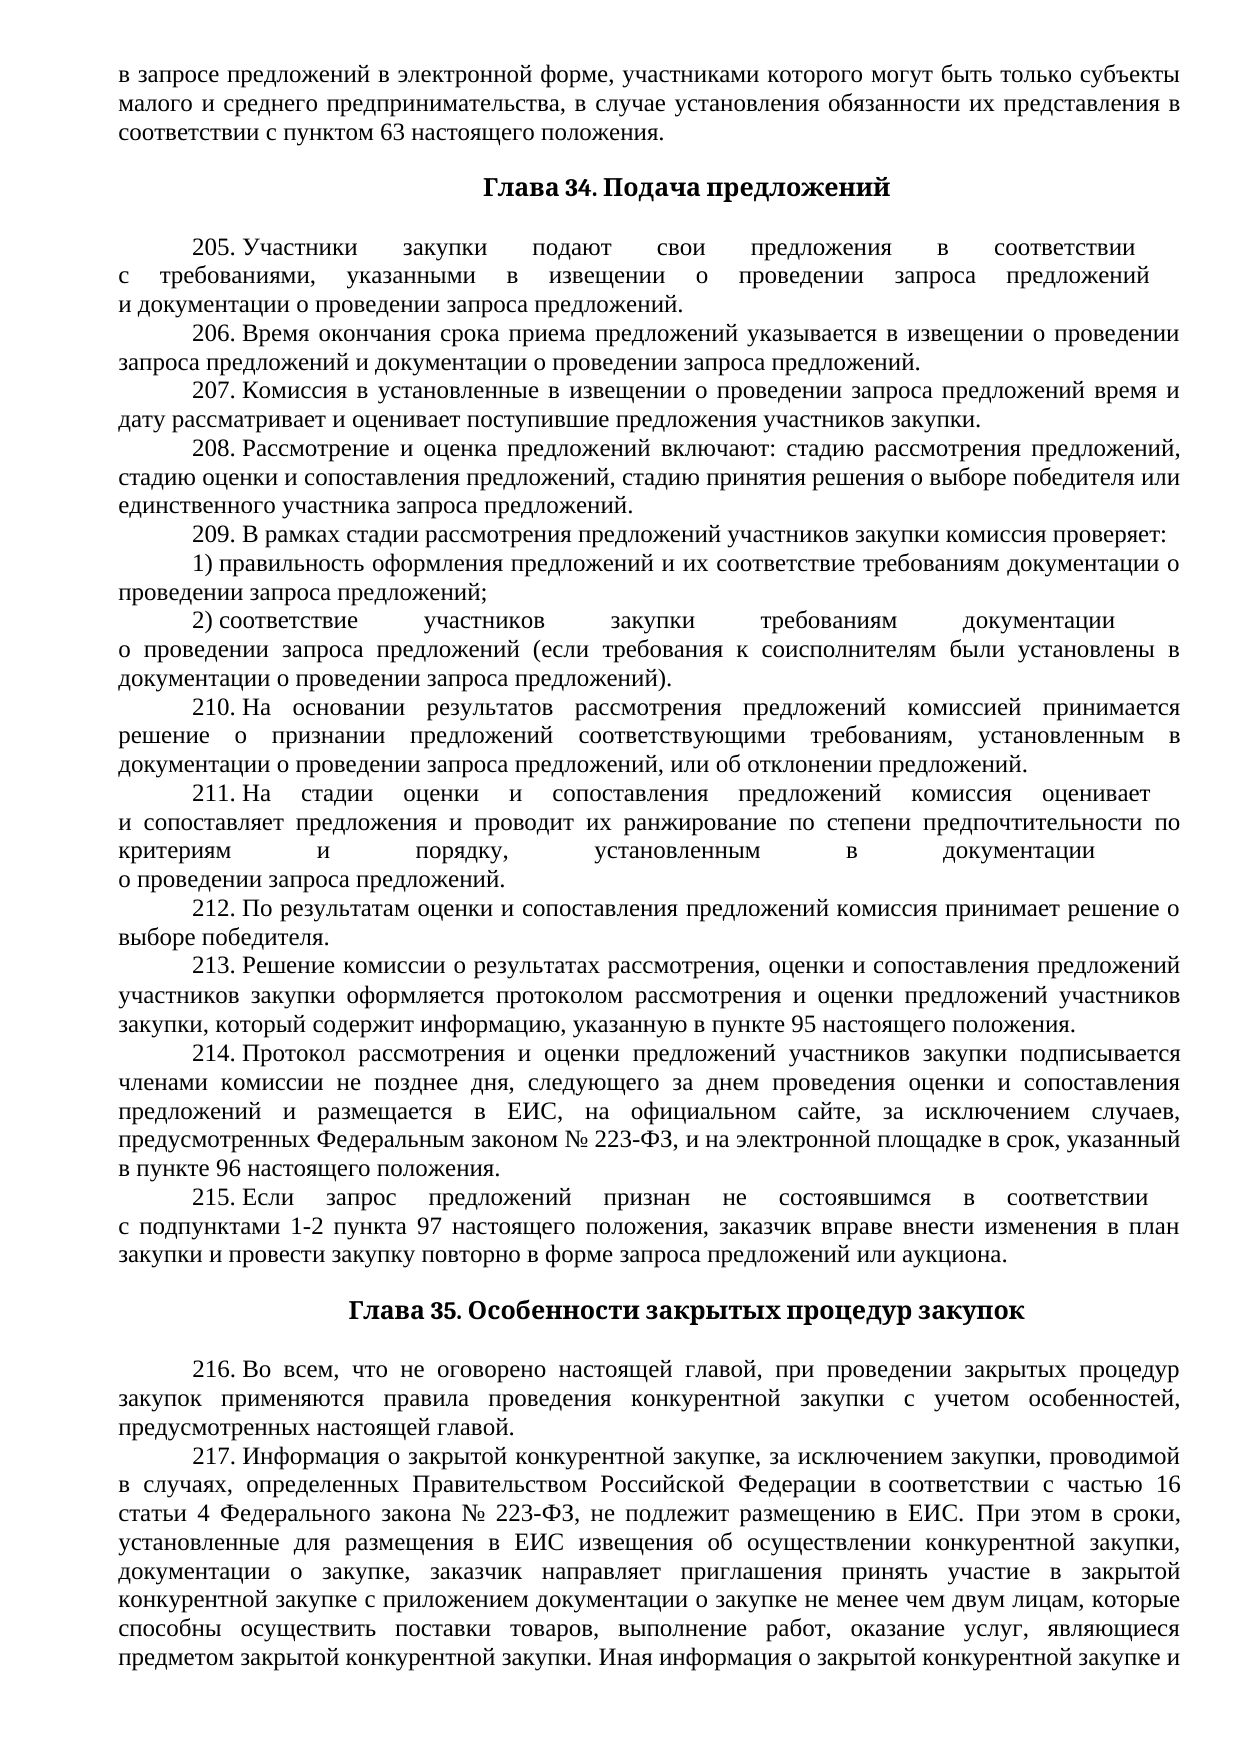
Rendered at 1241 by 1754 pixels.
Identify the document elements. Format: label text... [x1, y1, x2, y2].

text 210. На основании результатов рассмотрения предложений комиссией принимается решение о признании предложений соответствующими требованиям, установленным в документации о проведении запроса предложений, или об отклонении предложений. [118, 692, 1181, 778]
text 209. В рамках стадии рассмотрения предложений участников закупки комиссия проверяет: [118, 519, 1181, 548]
text 205. Участники закупки подают свои предложения в соответствии с требованиями, указанными в извещении о проведении запроса предложений и документации о проведении запроса предложений. [118, 232, 1181, 318]
text 1) правильность оформления предложений и их соответствие требованиям документации о проведении запроса предложений; [118, 548, 1181, 605]
text 207. Комиссия в установленные в извещении о проведении запроса предложений время и дату рассматривает и оценивает поступившие предложения участников закупки. [118, 375, 1181, 433]
text 213. Решение комиссии о результатах рассмотрения, оценки и сопоставления предложений участников закупки оформляется протоколом рассмотрения и оценки предложений участников закупки, который содержит информацию, указанную в пункте 95 настоящего положения. [118, 950, 1181, 1038]
text 212. По результатам оценки и сопоставления предложений комиссия принимает решение о выборе победителя. [118, 893, 1181, 950]
text 2) соответствие участников закупки требованиям документации о проведении запроса предложений (если требования к соисполнителям были установлены в документации о проведении запроса предложений). [118, 605, 1181, 692]
text 206. Время окончания срока приема предложений указывается в извещении о проведении запроса предложений и документации о проведении запроса предложений. [118, 318, 1181, 375]
text 208. Рассмотрение и оценка предложений включают: стадию рассмотрения предложений, стадию оценки и сопоставления предложений, стадию принятия решения о выборе победителя или единственного участника запроса предложений. [118, 433, 1181, 519]
text 215. Если запрос предложений признан не состоявшимся в соответствии с подпунктами 1-2 пункта 97 настоящего положения, заказчик вправе внести изменения в план закупки и провести закупку повторно в форме запроса предложений или аукциона. [118, 1182, 1181, 1268]
text 216. Во всем, что не оговорено настоящей главой, при проведении закрытых процедур закупок применяются правила проведения конкурентной закупки с учетом особенностей, предусмотренных настоящей главой. [118, 1354, 1181, 1441]
subtitle Глава 35. Особенности закрытых процедур закупок [118, 1297, 1181, 1326]
text 211. На стадии оценки и сопоставления предложений комиссия оценивает и сопоставляет предложения и проводит их ранжирование по степени предпочтительности по критериям и порядку, установленным в документации о проведении запроса предложений. [118, 778, 1181, 893]
subtitle Глава 34. Подача предложений [118, 174, 1181, 203]
text 214. Протокол рассмотрения и оценки предложений участников закупки подписывается членами комиссии не позднее дня, следующего за днем проведения оценки и сопоставления предложений и размещается в ЕИС, на официальном сайте, за исключением случаев, предусмотренных Федеральным законом № 223-ФЗ, и на электронной площадке в срок, указанный в пункте 96 настоящего положения. [118, 1038, 1181, 1182]
